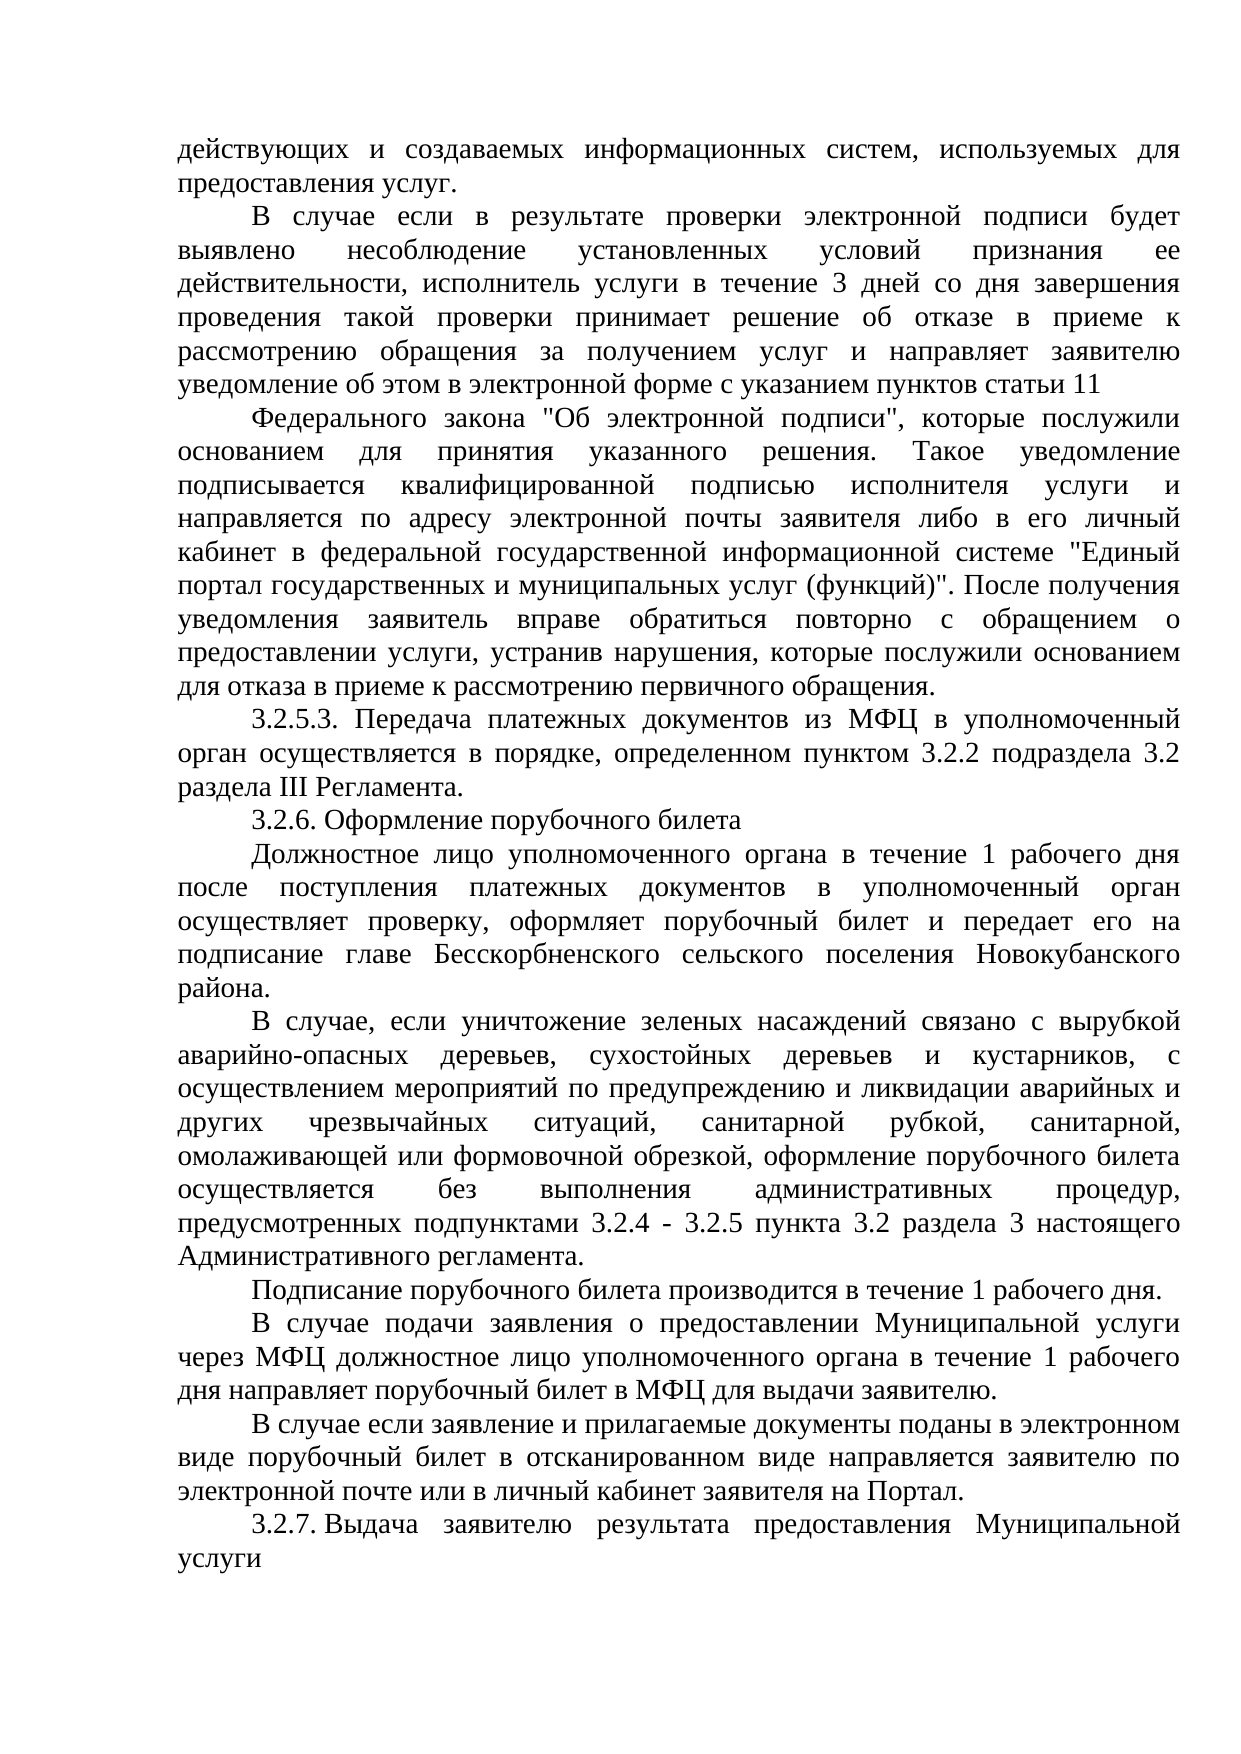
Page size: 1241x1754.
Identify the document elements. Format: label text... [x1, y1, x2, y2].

text Федерального закона "Об электронной подписи", которые послужили основанием для принятия указанного решения. Такое уведомление подписывается квалифицированной подписью исполнителя услуги и направляется по адресу электронной почты заявителя либо в его личный кабинет в федеральной государственной информационной системе "Единый портал государственных и муниципальных услуг (функций)". После получения уведомления заявитель вправе обратиться повторно с обращением о предоставлении услуги, устранив нарушения, которые послужили основанием для отказа в приеме к рассмотрению первичного обращения. [177, 400, 1181, 702]
text В случае, если уничтожение зеленых насаждений связано с вырубкой аварийно-опасных деревьев, сухостойных деревьев и кустарников, с осуществлением мероприятий по предупреждению и ликвидации аварийных и других чрезвычайных ситуаций, санитарной рубкой, санитарной, омолаживающей или формовочной обрезкой, оформление порубочного билета осуществляется без выполнения административных процедур, предусмотренных подпунктами 3.2.4 - 3.2.5 пункта 3.2 раздела 3 настоящего Административного регламента. [177, 1003, 1181, 1272]
text Должностное лицо уполномоченного органа в течение 1 рабочего дня после поступления платежных документов в уполномоченный орган осуществляет проверку, оформляет порубочный билет и передает его на подписание главе Бесскорбненского сельского поселения Новокубанского района. [177, 836, 1181, 1003]
text В случае если в результате проверки электронной подписи будет выявлено несоблюдение установленных условий признания ее действительности, исполнитель услуги в течение 3 дней со дня завершения проведения такой проверки принимает решение об отказе в приеме к рассмотрению обращения за получением услуг и направляет заявителю уведомление об этом в электронной форме с указанием пунктов статьи 11 [177, 198, 1181, 400]
text Подписание порубочного билета производится в течение 1 рабочего дня. [177, 1272, 1181, 1305]
text 3.2.5.3. Передача платежных документов из МФЦ в уполномоченный орган осуществляется в порядке, определенном пунктом 3.2.2 подраздела 3.2 раздела III Регламента. [177, 702, 1181, 802]
text 3.2.7. Выдача заявителю результата предоставления Муниципальной услуги [177, 1507, 1181, 1574]
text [177, 118, 1181, 198]
text В случае если заявление и прилагаемые документы поданы в электронном виде порубочный билет в отсканированном виде направляется заявителю по электронной почте или в личный кабинет заявителя на Портал. [177, 1406, 1181, 1507]
text В случае подачи заявления о предоставлении Муниципальной услуги через МФЦ должностное лицо уполномоченного органа в течение 1 рабочего дня направляет порубочный билет в МФЦ для выдачи заявителю. [177, 1305, 1181, 1406]
text 3.2.6. Оформление порубочного билета [177, 802, 1181, 836]
